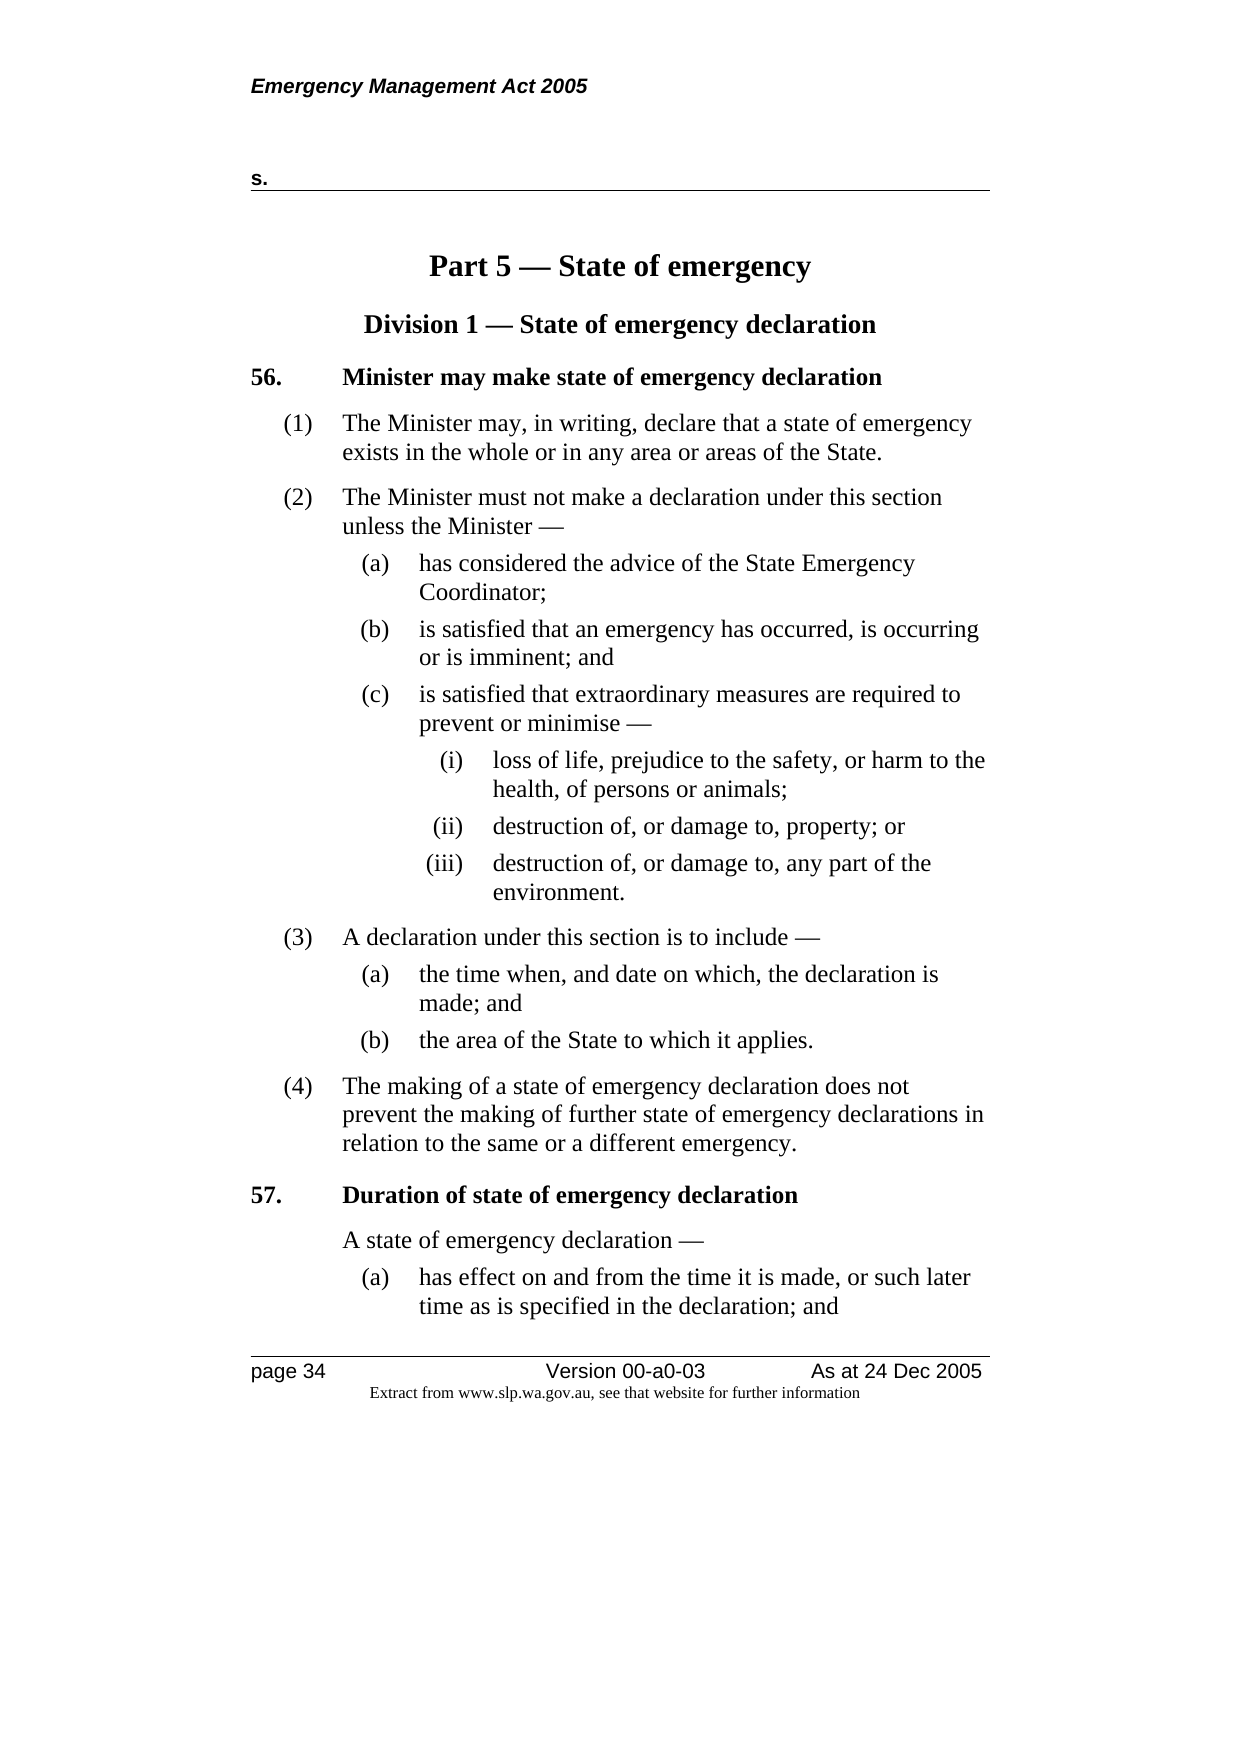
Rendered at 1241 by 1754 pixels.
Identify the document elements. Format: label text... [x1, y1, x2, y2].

text (1) The Minister may, in writing, declare that a state of emergency exists in the whole or in any area or areas of the State. [251, 408, 990, 465]
subtitle Part 5 — State of emergency [251, 247, 990, 283]
text (a) has effect on and from the time it is made, or such later time as is specified in the declaration; and [251, 1262, 990, 1320]
text (3) A declaration under this section is to include — [251, 922, 990, 951]
text (ii) destruction of, or damage to, property; or [251, 811, 990, 840]
text (iii) destruction of, or damage to, any part of the environment. [251, 848, 990, 906]
text (2) The Minister must not make a declaration under this section unless the Minister — [251, 482, 990, 539]
text (c) is satisfied that extraordinary measures are required to prevent or minimise — [251, 679, 990, 737]
text (a) the time when, and date on which, the declaration is made; and [251, 959, 990, 1017]
subtitle 56. Minister may make state of emergency declaration [251, 362, 990, 391]
text (i) loss of life, prejudice to the safety, or harm to the health, of persons or animals; [251, 745, 990, 803]
subtitle Division 1 — State of emergency declaration [251, 308, 990, 339]
text A state of emergency declaration — [251, 1225, 990, 1254]
text (4) The making of a state of emergency declaration does not prevent the making of further state of emergency declarations in relation to the same or a different emergency. [251, 1071, 990, 1157]
text (a) has considered the advice of the State Emergency Coordinator; [251, 548, 990, 605]
text (b) the area of the State to which it applies. [251, 1025, 990, 1054]
text (b) is satisfied that an emergency has occurred, is occurring or is imminent; and [251, 614, 990, 671]
subtitle 57. Duration of state of emergency declaration [251, 1180, 990, 1209]
